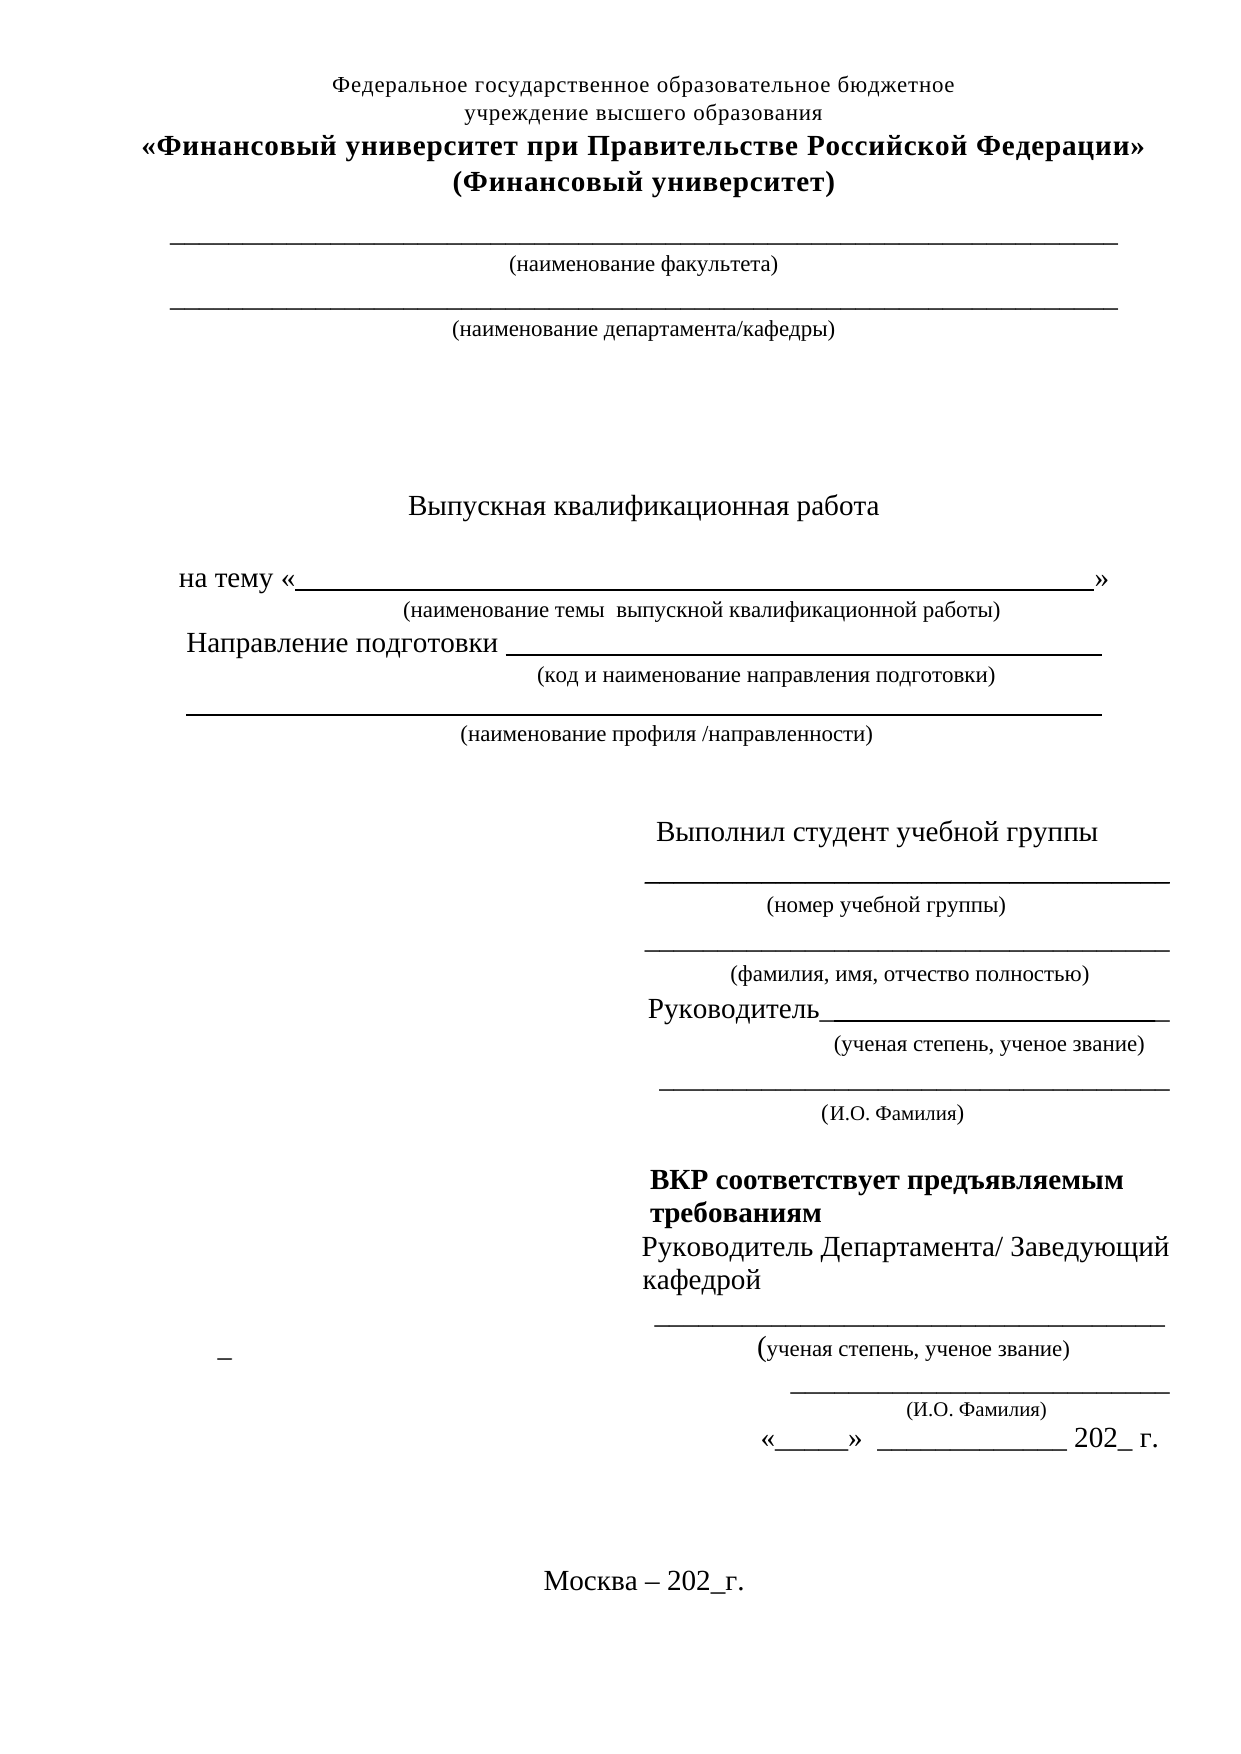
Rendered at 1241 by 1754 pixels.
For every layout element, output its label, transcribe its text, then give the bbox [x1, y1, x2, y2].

text (И.О. Фамилия) [901, 1397, 1169, 1421]
text Направление подготовки [118, 625, 1169, 659]
text (Финансовый университет) [118, 164, 1169, 197]
text Выполнил студент учебной группы [118, 814, 1169, 848]
text Федеральное государственное образовательное бюджетное [118, 71, 1169, 97]
text (номер учебной группы) [118, 891, 1169, 917]
text на тему « » [118, 560, 1169, 594]
text _________________________________________________________________ [118, 279, 1169, 312]
text Руководитель Департамента/ Заведующий кафедрой____________________________ [118, 1229, 1169, 1296]
text (И.О. Фамилия) [118, 1098, 1169, 1125]
text ____________________________________ [118, 853, 1169, 886]
text (наименование департамента/кафедры) [118, 315, 1169, 341]
text ____________________________________ [118, 921, 1169, 955]
text _________________________________________________________________ [118, 214, 1169, 248]
text __________________________ [118, 1363, 1169, 1397]
text учреждение высшего образования [118, 99, 1169, 126]
text (ученая степень, ученое звание) [118, 1030, 1169, 1056]
text (наименование факультета) [118, 250, 1169, 277]
text (код и наименование направления подготовки) [118, 661, 1169, 688]
text требованиям [650, 1195, 1169, 1229]
text ___________________________________________________________ _ (ученая степень, ученое звание) [118, 1296, 1169, 1363]
text Москва – 202_г. [118, 1563, 1169, 1596]
text «_____» _____________ 202_ г. [118, 1421, 1169, 1454]
text «Финансовый университет при Правительстве Российской Федерации» [118, 128, 1169, 161]
text (фамилия, имя, отчество полностью) [118, 960, 1169, 986]
text (наименование темы выпускной квалификационной работы) [118, 596, 1169, 623]
text (наименование профиля /направленности) [118, 721, 1169, 747]
text Руководитель________________________ [118, 991, 1169, 1025]
text Выпускная квалификационная работа [118, 488, 1169, 521]
text ВКР соответствует предъявляемым [650, 1162, 1169, 1195]
text ___________________________________ [118, 1060, 1169, 1093]
